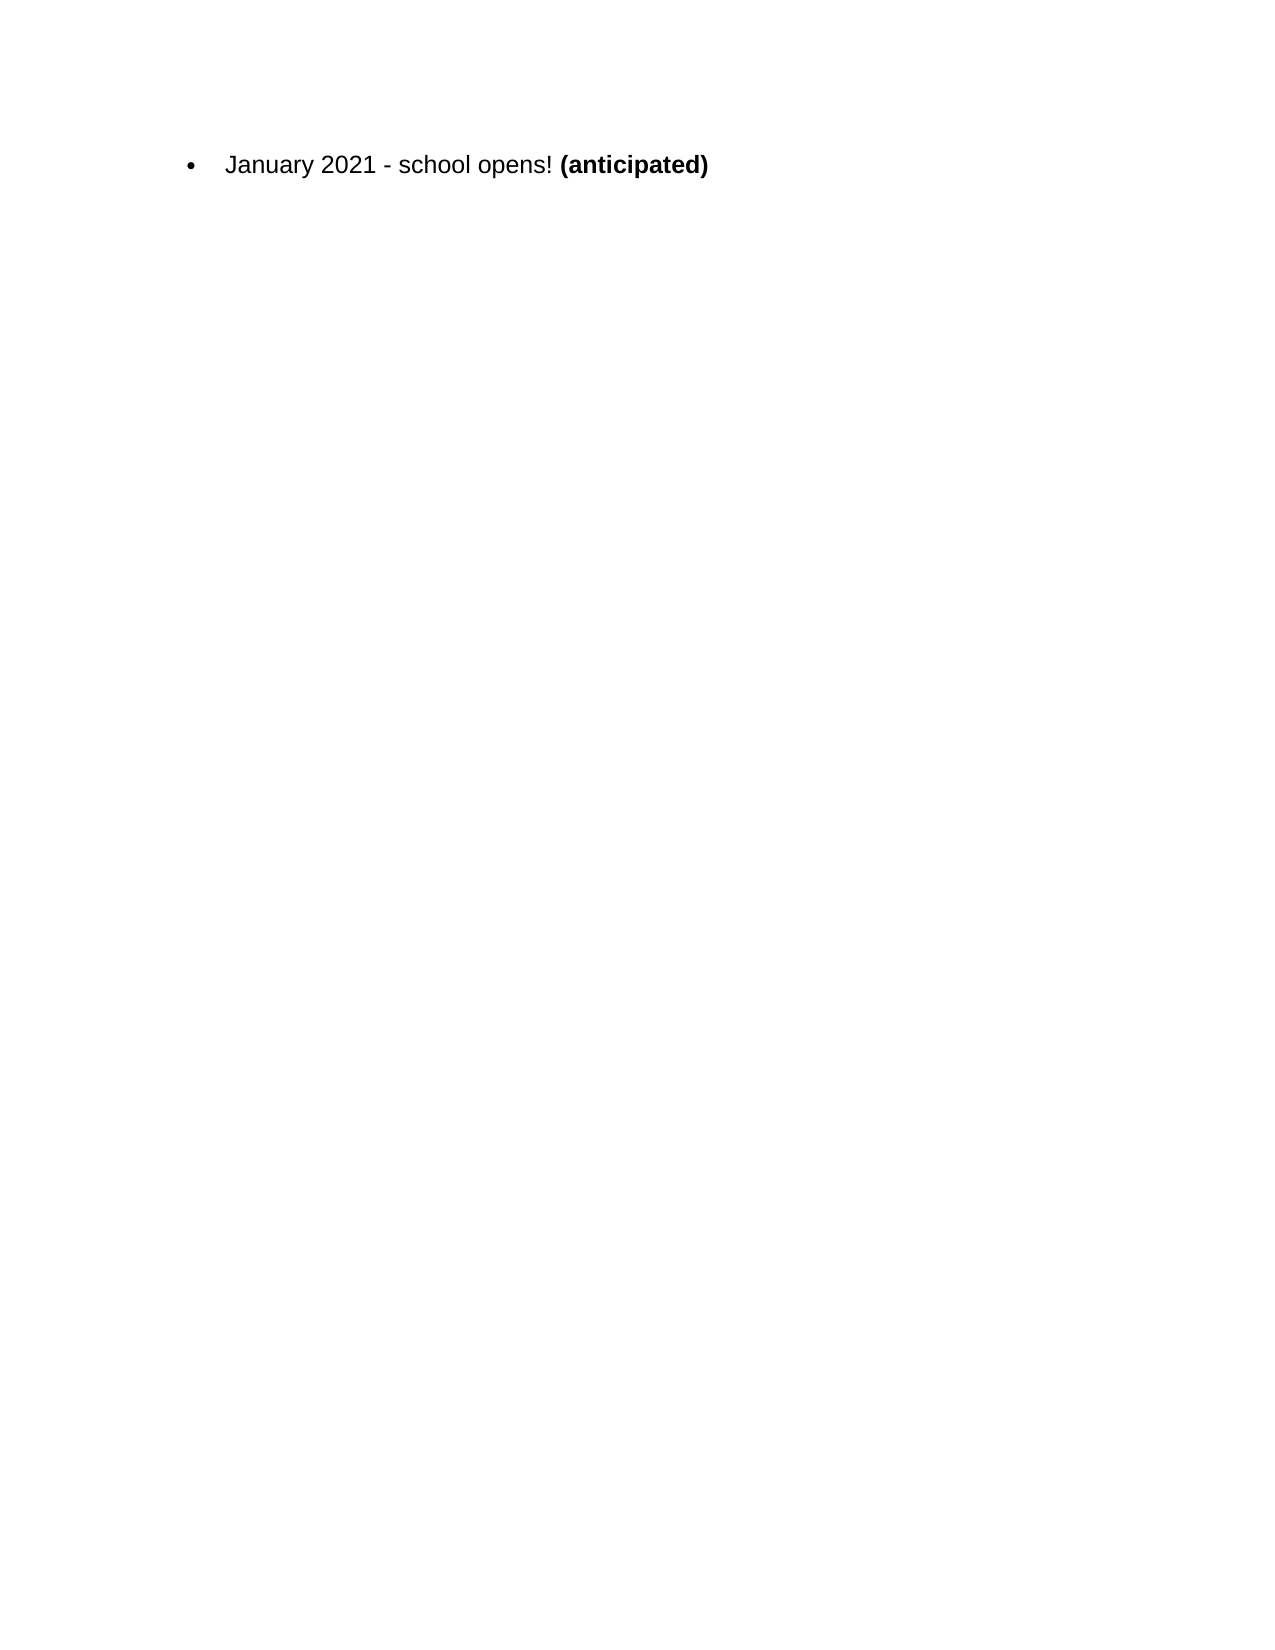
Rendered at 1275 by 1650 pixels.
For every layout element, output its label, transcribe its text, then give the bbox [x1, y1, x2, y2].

list January 2021 - school opens! (anticipated) [187, 150, 1125, 179]
